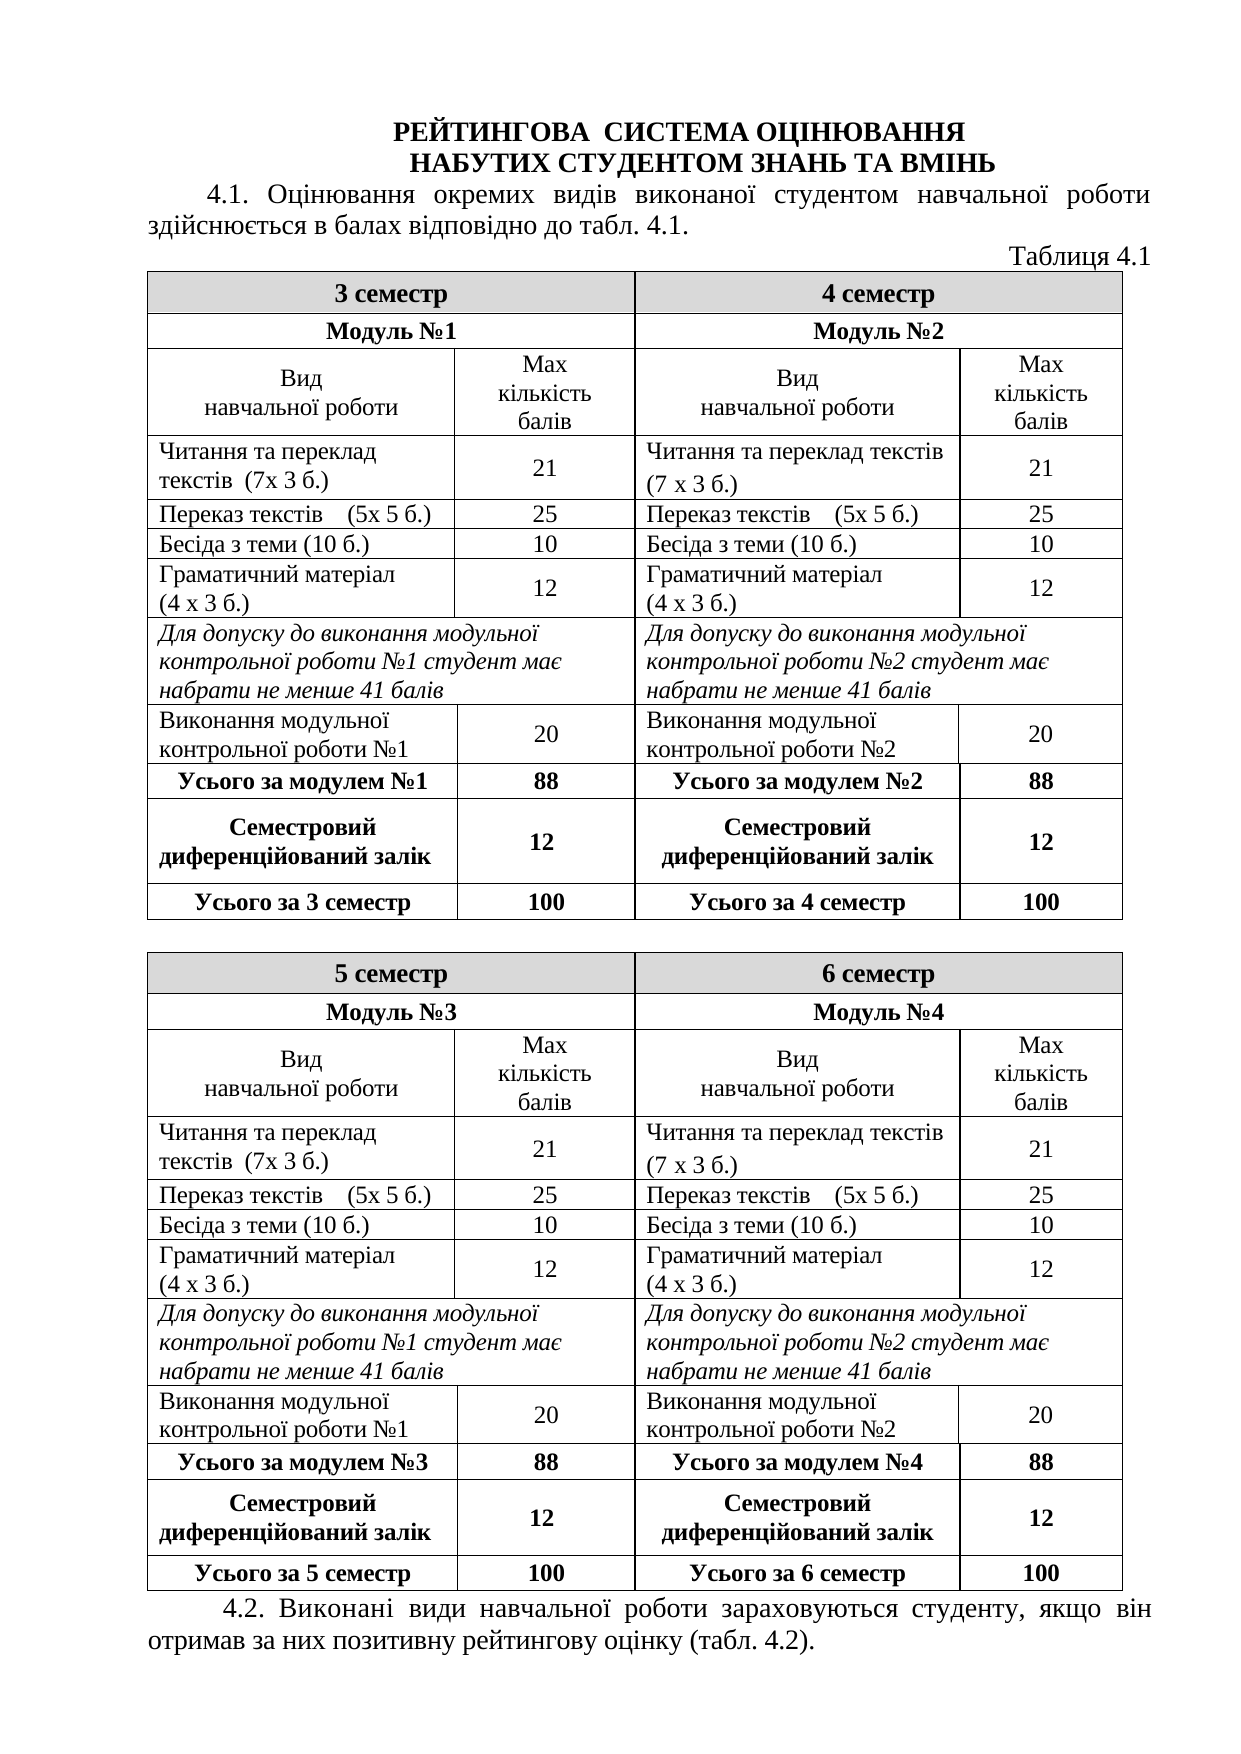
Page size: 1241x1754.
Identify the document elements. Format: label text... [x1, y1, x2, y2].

table_cell 12 [961, 799, 1122, 883]
table_cell 12 [961, 1480, 1122, 1554]
table_cell Модуль №3 [148, 994, 634, 1029]
table_cell Усього за 5 семестр [148, 1556, 457, 1590]
table_cell Вид навчальної роботи [636, 349, 959, 435]
table_cell Модуль №2 [636, 314, 1122, 348]
table_cell Бесіда з теми (10 б.) [636, 1210, 959, 1239]
table_cell 21 [961, 436, 1122, 498]
table_cell 25 [455, 1180, 634, 1209]
table_cell Для допуску до виконання модульної контрольної роботи №1 студент має набрати не менше 41 балів [148, 618, 634, 704]
table_cell 25 [455, 500, 634, 528]
table_cell 12 [455, 1240, 634, 1297]
table_cell Усього за модулем №4 [636, 1444, 959, 1479]
table_cell Вид навчальної роботи [148, 349, 454, 435]
table_cell Усього за 4 семестр [636, 884, 959, 918]
table_cell Виконання модульної контрольної роботи №2 [636, 1386, 958, 1443]
table_cell 12 [458, 799, 634, 883]
text РЕЙТИНГОВА СИСТЕМА ОЦІНЮВАННЯ [148, 117, 1152, 148]
table_cell Виконання модульної контрольної роботи №1 [148, 705, 457, 762]
table_cell Семестровий диференційований залік [148, 1480, 457, 1554]
text 4.2. Виконані види навчальної роботи зараховуються студенту, якщо він отримав за них позитивну рейтингову оцінку (табл. 4.2). [148, 1591, 1152, 1656]
table_cell Граматичний матеріал (4 х 3 б.) [148, 1240, 454, 1297]
table_header 5 семестр [148, 953, 634, 993]
table_header 3 семестр [148, 272, 634, 312]
table_cell Переказ текстів (5х 5 б.) [148, 500, 454, 528]
table_cell 25 [961, 1180, 1122, 1209]
table_cell Читання та переклад текстів (7х 3 б.) [148, 1117, 454, 1179]
table_cell 12 [458, 1480, 634, 1554]
table_cell Семестровий диференційований залік [148, 799, 457, 883]
table_cell Для допуску до виконання модульної контрольної роботи №2 студент має набрати не менше 41 балів [636, 1299, 1122, 1385]
text 4.1. Оцінювання окремих видів виконаної студентом навчальної роботи здійснюється в балах відповідно до табл. 4.1. [148, 179, 1152, 240]
table_cell Усього за 3 семестр [148, 884, 457, 918]
table_cell 25 [961, 500, 1122, 528]
table_header 6 семестр [636, 953, 1122, 993]
table_cell Вид навчальної роботи [636, 1030, 959, 1116]
table_cell 100 [458, 1556, 634, 1590]
table_cell Мах кількість балів [961, 349, 1122, 435]
table_cell Усього за модулем №2 [636, 764, 959, 798]
table_cell Семестровий диференційований залік [636, 1480, 959, 1554]
table_cell Бесіда з теми (10 б.) [148, 1210, 454, 1239]
table_cell Граматичний матеріал (4 х 3 б.) [636, 1240, 959, 1297]
table_cell 10 [961, 529, 1122, 558]
table_cell 21 [455, 1117, 634, 1179]
table_cell Для допуску до виконання модульної контрольної роботи №2 студент має набрати не менше 41 балів [636, 618, 1122, 704]
table_cell Модуль №4 [636, 994, 1122, 1029]
table_cell 88 [961, 764, 1122, 798]
text Таблиця 4.1 [148, 240, 1152, 271]
table_cell 20 [458, 705, 634, 762]
table_cell 20 [458, 1386, 634, 1443]
table_cell 12 [455, 559, 634, 617]
table_cell Бесіда з теми (10 б.) [148, 529, 454, 558]
table_cell Читання та переклад текстів (7х 3 б.) [148, 436, 454, 498]
table_cell Переказ текстів (5х 5 б.) [636, 1180, 959, 1209]
table_cell Читання та переклад текстів (7 х 3 б.) [636, 1117, 959, 1179]
table_cell Бесіда з теми (10 б.) [636, 529, 959, 558]
table_header 4 семестр [636, 272, 1122, 312]
table_cell Виконання модульної контрольної роботи №2 [636, 705, 958, 762]
table_cell 21 [961, 1117, 1122, 1179]
table_cell 88 [458, 1444, 634, 1479]
table_cell Мах кількість балів [455, 349, 634, 435]
table_cell Вид навчальної роботи [148, 1030, 454, 1116]
table_cell 21 [455, 436, 634, 498]
table_cell Усього за 6 семестр [636, 1556, 959, 1590]
table_cell 12 [961, 1240, 1122, 1297]
table_cell 88 [458, 764, 634, 798]
table_cell 100 [961, 1556, 1122, 1590]
table_cell 10 [455, 529, 634, 558]
table_cell Усього за модулем №3 [148, 1444, 457, 1479]
table_cell 20 [959, 1386, 1122, 1443]
table_cell 20 [959, 705, 1122, 762]
text НАБУТИХ СТУДЕНТОМ ЗНАНЬ ТА ВМІНЬ [148, 148, 1152, 179]
table_cell 100 [458, 884, 634, 918]
table_cell Мах кількість балів [961, 1030, 1122, 1116]
table_cell 88 [961, 1444, 1122, 1479]
table_cell 10 [455, 1210, 634, 1239]
table_cell 100 [961, 884, 1122, 918]
table_cell Мах кількість балів [455, 1030, 634, 1116]
table_cell Читання та переклад текстів (7 х 3 б.) [636, 436, 959, 498]
table_cell Модуль №1 [148, 314, 634, 348]
table_cell Виконання модульної контрольної роботи №1 [148, 1386, 457, 1443]
table_cell 12 [961, 559, 1122, 617]
table_cell Семестровий диференційований залік [636, 799, 959, 883]
table_cell 10 [961, 1210, 1122, 1239]
table_cell Для допуску до виконання модульної контрольної роботи №1 студент має набрати не менше 41 балів [148, 1299, 634, 1385]
table_cell Граматичний матеріал (4 х 3 б.) [636, 559, 959, 617]
table_cell Переказ текстів (5х 5 б.) [636, 500, 959, 528]
table_cell Переказ текстів (5х 5 б.) [148, 1180, 454, 1209]
table_cell Усього за модулем №1 [148, 764, 457, 798]
table_cell Граматичний матеріал (4 х 3 б.) [148, 559, 454, 617]
